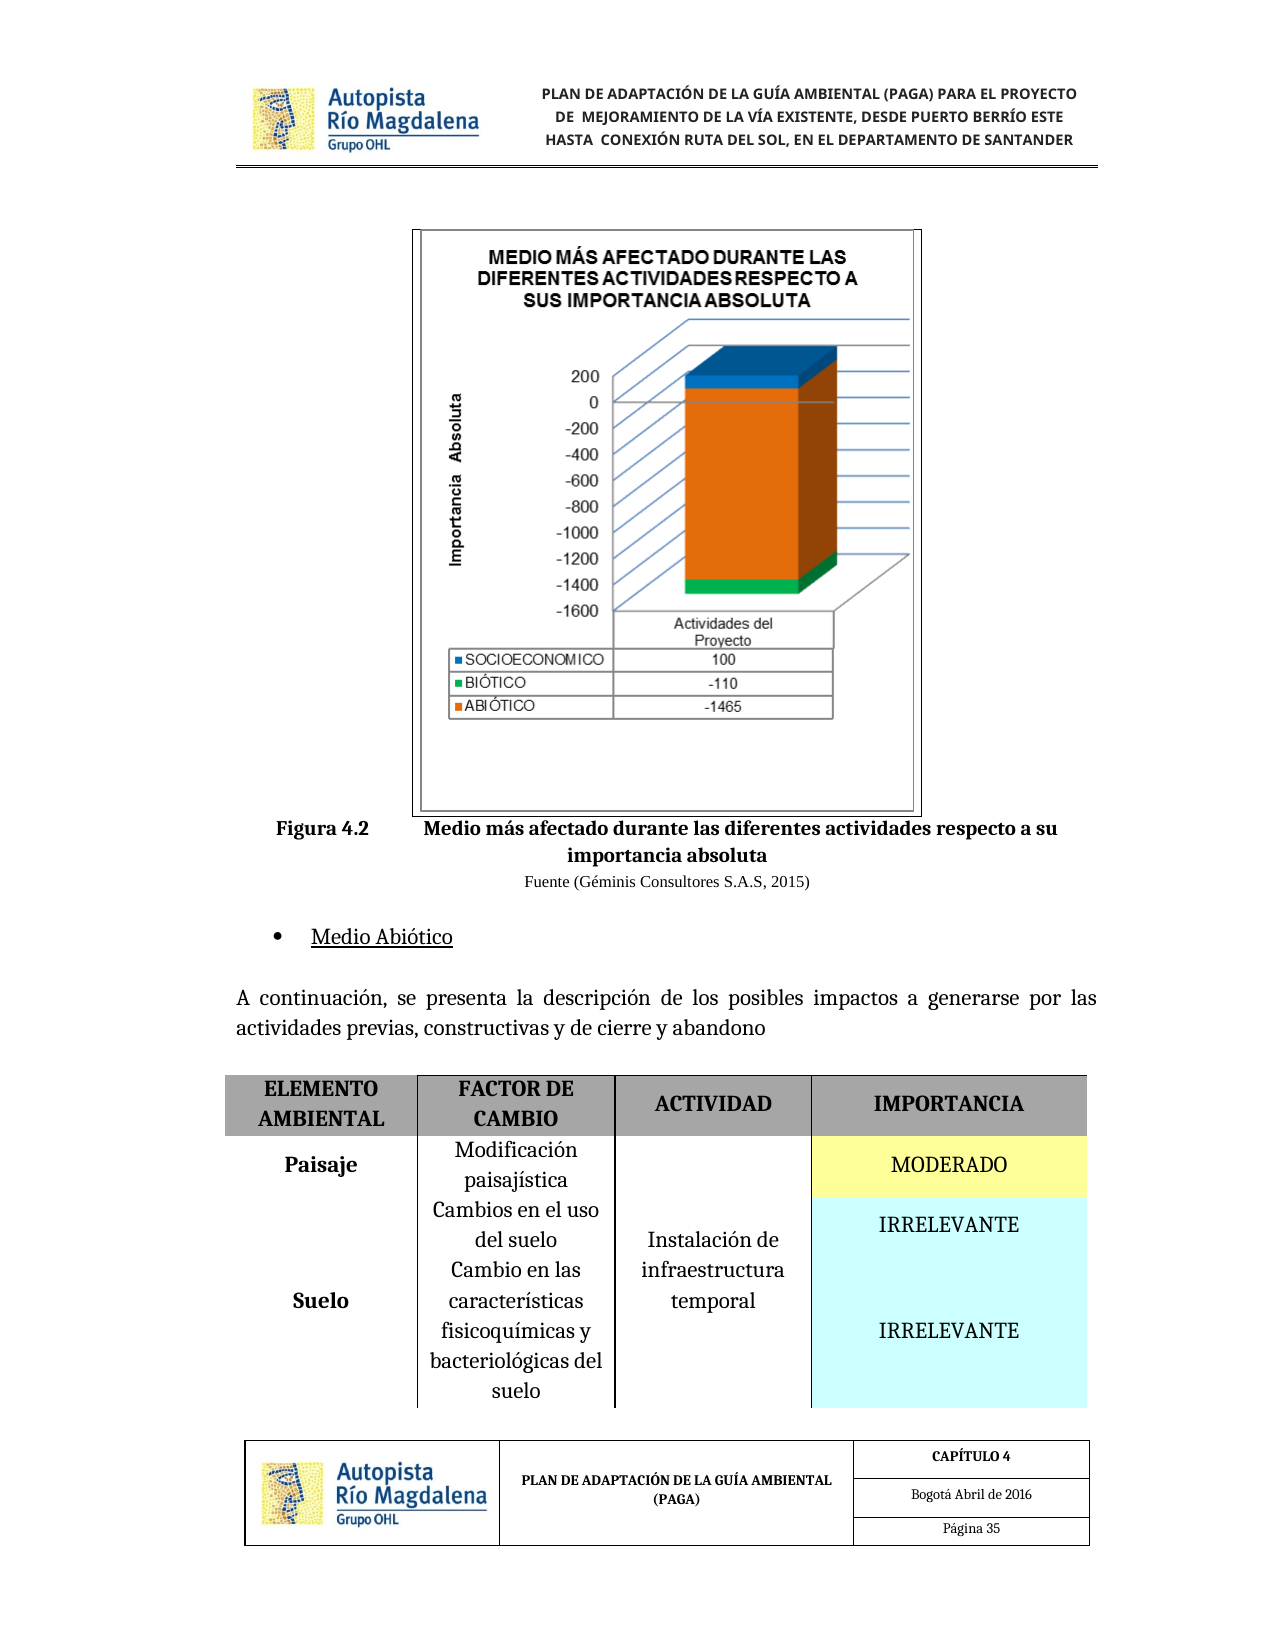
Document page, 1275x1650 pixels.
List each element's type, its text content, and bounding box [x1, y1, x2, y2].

table_header FACTOR DE CAMBIO [418, 1076, 614, 1136]
picture [256, 1448, 491, 1532]
table_header ACTIVIDAD [616, 1076, 811, 1136]
table_cell IRRELEVANTE [812, 1257, 1087, 1408]
subtitle Medio Abiótico [273, 924, 1098, 950]
table_cell Cambios en el uso del suelo [418, 1197, 614, 1257]
table_cell IRRELEVANTE [812, 1197, 1087, 1257]
table_header [413, 230, 921, 816]
table_header ELEMENTO AMBIENTAL [225, 1075, 417, 1136]
text Fuente [236, 872, 1098, 891]
picture [247, 73, 482, 158]
table_cell Paisaje [225, 1136, 417, 1197]
table_cell Modificación paisajística [418, 1136, 614, 1197]
table_cell MODERADO [812, 1136, 1087, 1197]
table_header IMPORTANCIA [812, 1076, 1087, 1136]
table_cell Instalación de infraestructura temporal [616, 1136, 811, 1408]
table_cell Suelo [225, 1197, 417, 1408]
text A continuación, se presenta la descripción de los posibles impactos a generarse por las actividades previas, constructivas y de cierre y abandono [236, 984, 1098, 1041]
picture [420, 229, 914, 812]
table_cell Cambio en las características fisicoquímicas y bacteriológicas del suelo [418, 1257, 614, 1408]
